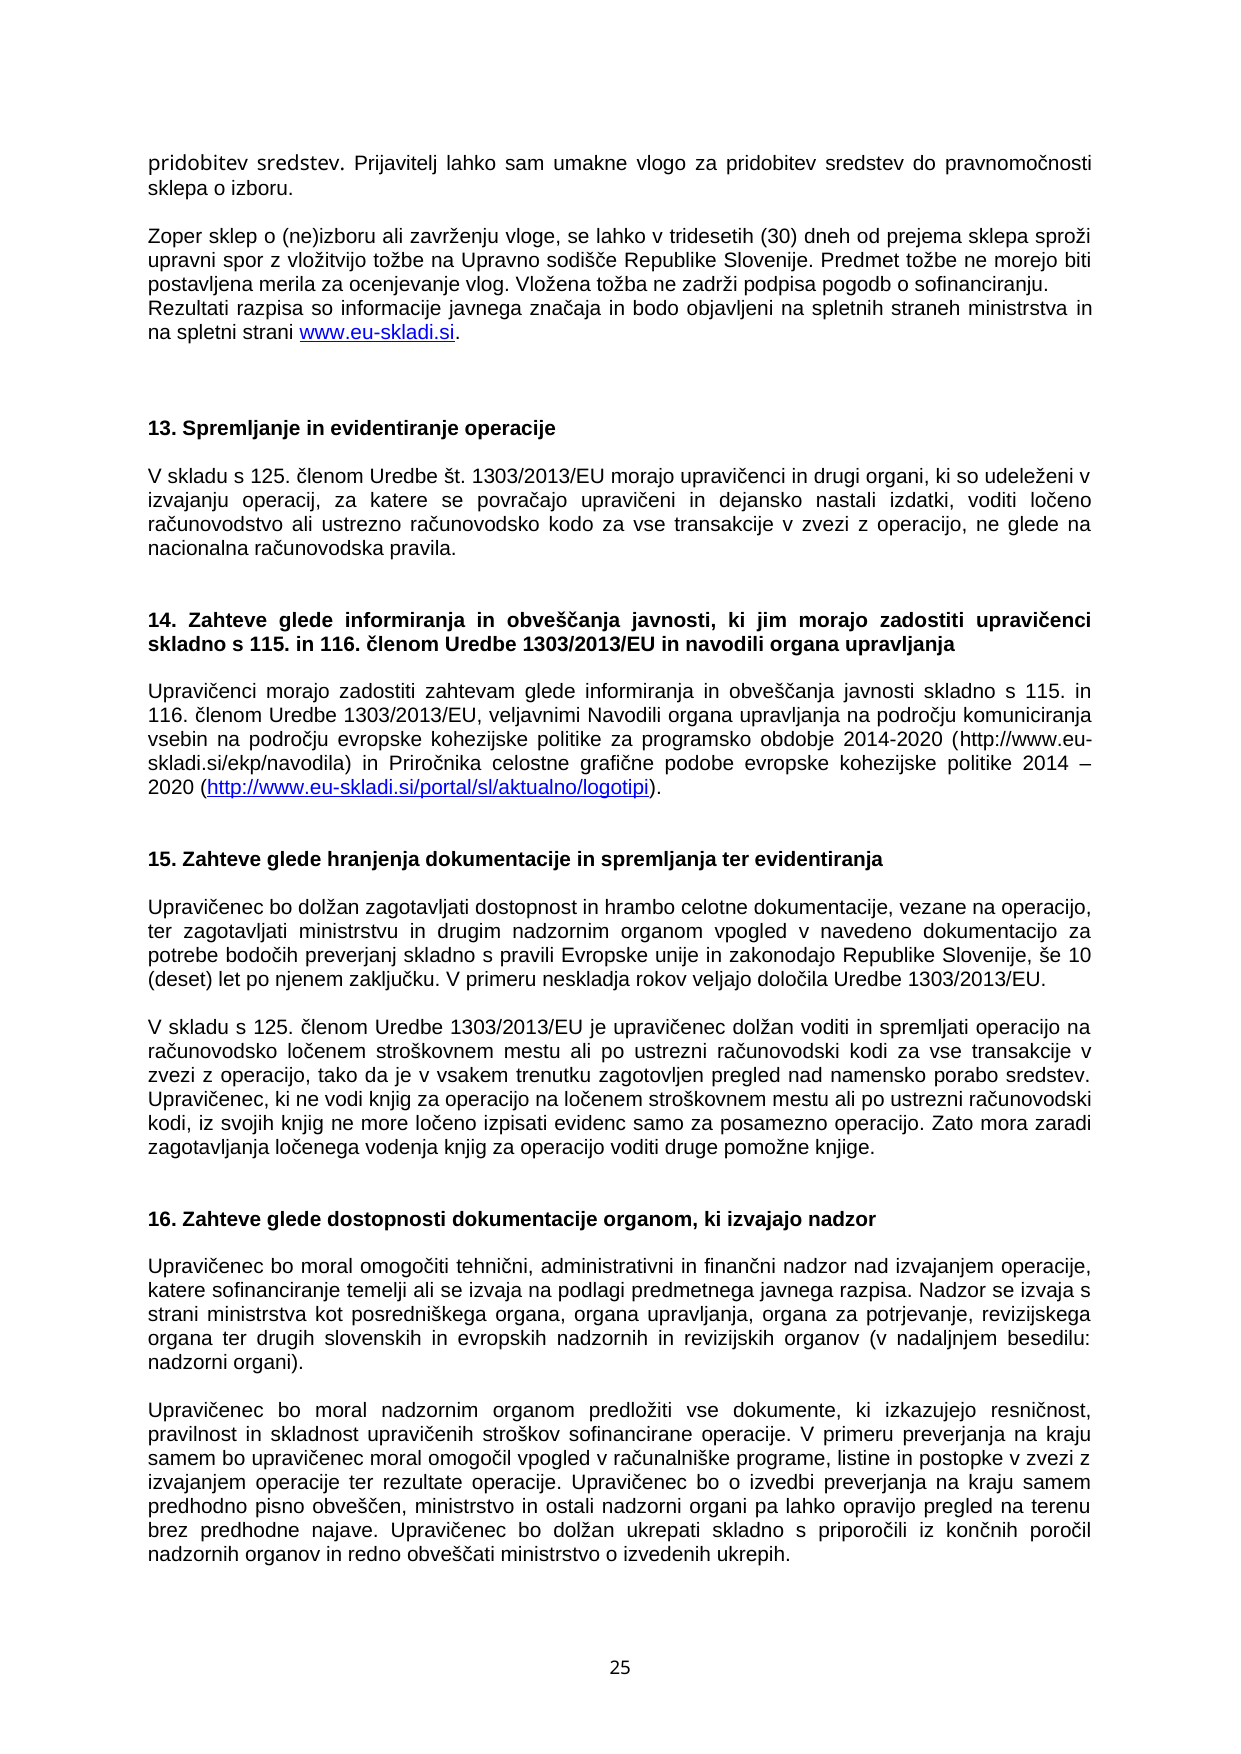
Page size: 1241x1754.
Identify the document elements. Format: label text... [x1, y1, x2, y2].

text Upravičenci morajo zadostiti zahtevam glede informiranja in obveščanja javnosti skladno s 115. in 116. členom Uredbe 1303/2013/EU, veljavnimi Navodili organa upravljanja na področju komuniciranja vsebin na področju evropske kohezijske politike za programsko obdobje 2014-2020 (http://www.eu-skladi.si/ekp/navodila) in Priročnika celostne grafične podobe evropske kohezijske politike 2014 – 2020 (http://www.eu-skladi.si/portal/sl/aktualno/logotipi). [148, 679, 1092, 799]
text Rezultati razpisa so informacije javnega značaja in bodo objavljeni na spletnih straneh ministrstva in na spletni strani www.eu-skladi.si. [148, 296, 1092, 344]
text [148, 148, 1092, 200]
text 14. Zahteve glede informiranja in obveščanja javnosti, ki jim morajo zadostiti upravičenci skladno s 115. in 116. členom Uredbe 1303/2013/EU in navodili organa upravljanja [148, 607, 1092, 655]
text Upravičenec bo moral omogočiti tehnični, administrativni in finančni nadzor nad izvajanjem operacije, katere sofinanciranje temelji ali se izvaja na podlagi predmetnega javnega razpisa. Nadzor se izvaja s strani ministrstva kot posredniškega organa, organa upravljanja, organa za potrjevanje, revizijskega organa ter drugih slovenskih in evropskih nadzornih in revizijskih organov (v nadaljnjem besedilu: nadzorni organi). [148, 1254, 1092, 1374]
text Upravičenec bo dolžan zagotavljati dostopnost in hrambo celotne dokumentacije, vezane na operacijo, ter zagotavljati ministrstvu in drugim nadzornim organom vpogled v navedeno dokumentacijo za potrebe bodočih preverjanj skladno s pravili Evropske unije in zakonodajo Republike Slovenije, še 10 (deset) let po njenem zaključku. V primeru neskladja rokov veljajo določila Uredbe 1303/2013/EU. [148, 895, 1092, 991]
text 15. Zahteve glede hranjenja dokumentacije in spremljanja ter evidentiranja [148, 847, 1092, 871]
text V skladu s 125. členom Uredbe št. 1303/2013/EU morajo upravičenci in drugi organi, ki so udeleženi v izvajanju operacij, za katere se povračajo upravičeni in dejansko nastali izdatki, voditi ločeno računovodstvo ali ustrezno računovodsko kodo za vse transakcije v zvezi z operacijo, ne glede na nacionalna računovodska pravila. [148, 464, 1092, 559]
text 13. Spremljanje in evidentiranje operacije [148, 416, 1092, 440]
text 16. Zahteve glede dostopnosti dokumentacije organom, ki izvajajo nadzor [148, 1206, 1092, 1230]
text Upravičenec bo moral nadzornim organom predložiti vse dokumente, ki izkazujejo resničnost, pravilnost in skladnost upravičenih stroškov sofinancirane operacije. V primeru preverjanja na kraju samem bo upravičenec moral omogočil vpogled v računalniške programe, listine in postopke v zvezi z izvajanjem operacije ter rezultate operacije. Upravičenec bo o izvedbi preverjanja na kraju samem predhodno pisno obveščen, ministrstvo in ostali nadzorni organi pa lahko opravijo pregled na terenu brez predhodne najave. Upravičenec bo dolžan ukrepati skladno s priporočili iz končnih poročil nadzornih organov in redno obveščati ministrstvo o izvedenih ukrepih. [148, 1398, 1092, 1566]
text Zoper sklep o (ne)izboru ali zavrženju vloge, se lahko v tridesetih (30) dneh od prejema sklepa sproži upravni spor z vložitvijo tožbe na Upravno sodišče Republike Slovenije. Predmet tožbe ne morejo biti postavljena merila za ocenjevanje vlog. Vložena tožba ne zadrži podpisa pogodb o sofinanciranju. [148, 224, 1092, 296]
text V skladu s 125. členom Uredbe 1303/2013/EU je upravičenec dolžan voditi in spremljati operacijo na računovodsko ločenem stroškovnem mestu ali po ustrezni računovodski kodi za vse transakcije v zvezi z operacijo, tako da je v vsakem trenutku zagotovljen pregled nad namensko porabo sredstev. Upravičenec, ki ne vodi knjig za operacijo na ločenem stroškovnem mestu ali po ustrezni računovodski kodi, iz svojih knjig ne more ločeno izpisati evidenc samo za posamezno operacijo. Zato mora zaradi zagotavljanja ločenega vodenja knjig za operacijo voditi druge pomožne knjige. [148, 1015, 1092, 1158]
